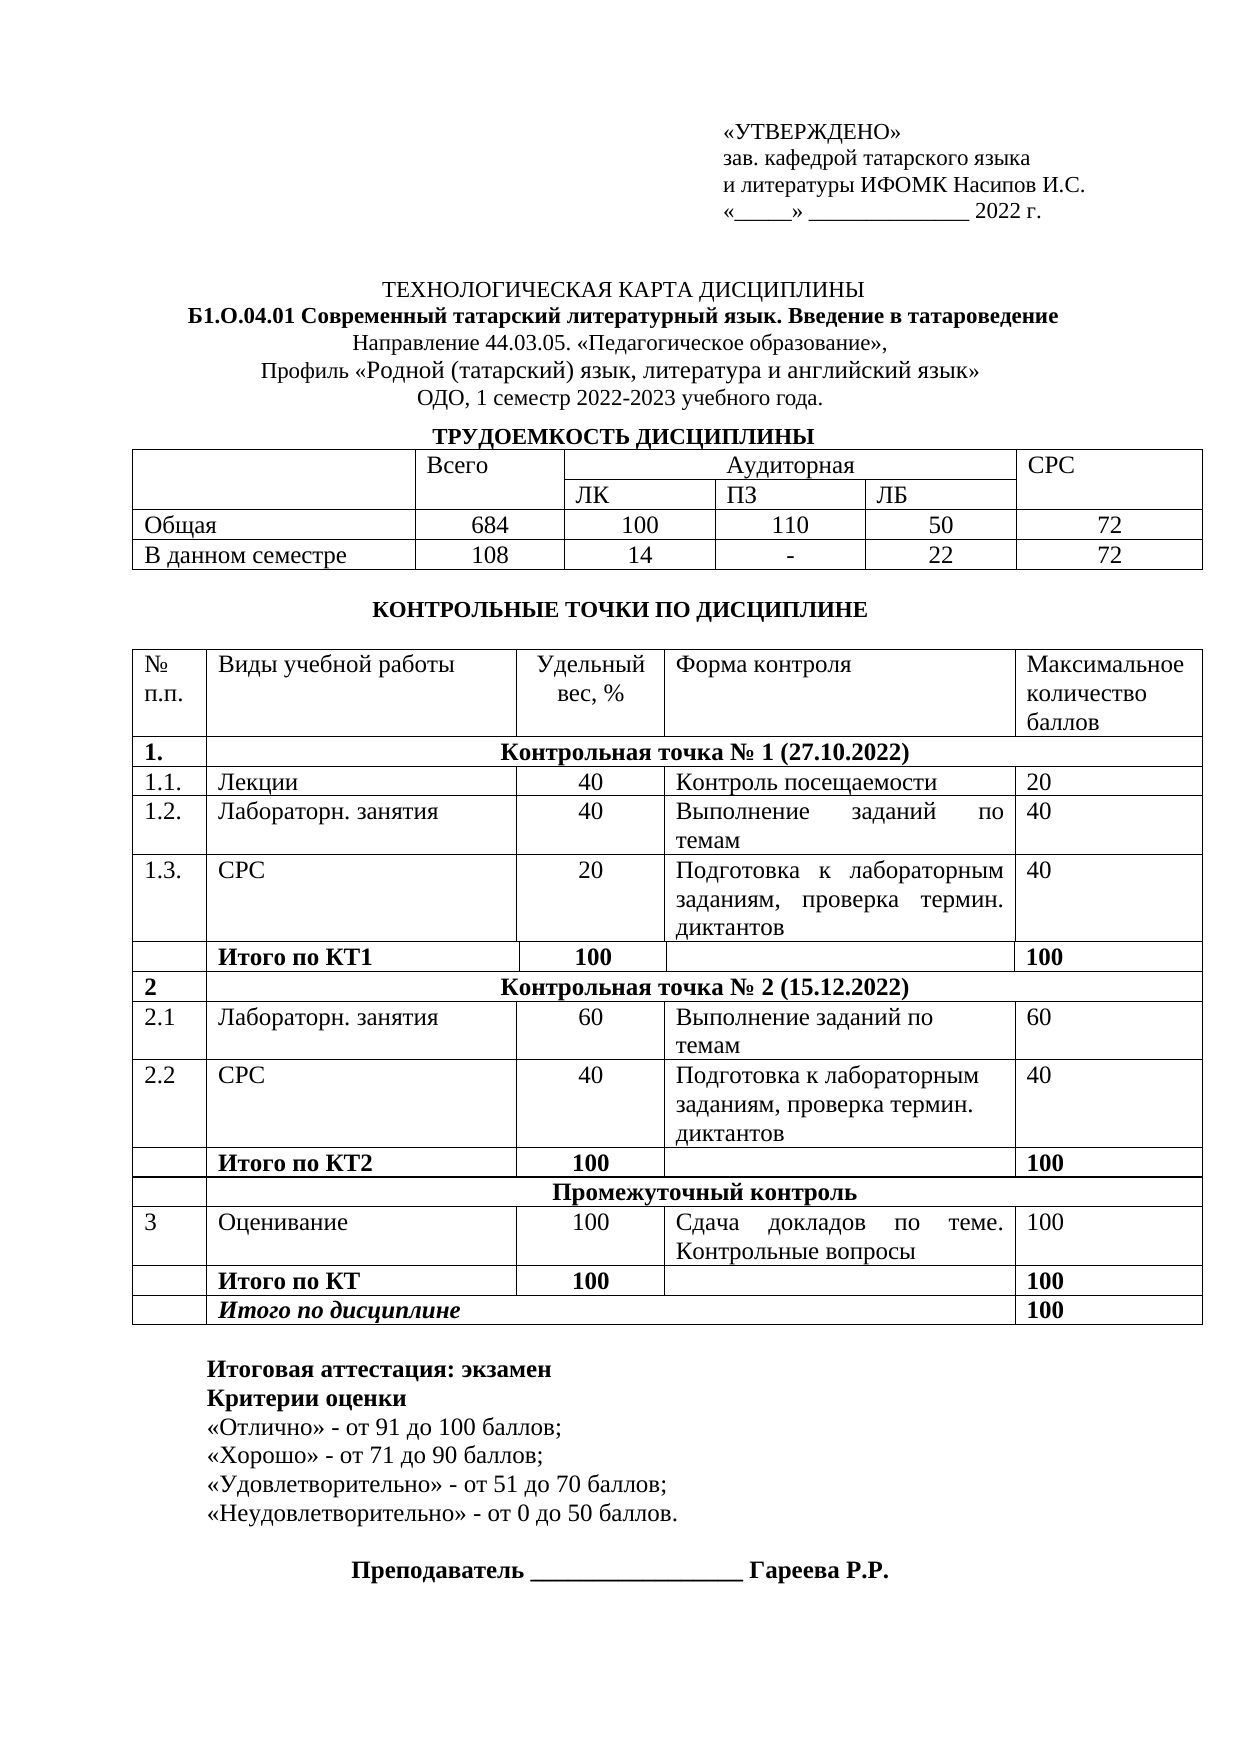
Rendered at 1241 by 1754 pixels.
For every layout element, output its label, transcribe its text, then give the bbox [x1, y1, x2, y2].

table_cell 20 [517, 855, 664, 941]
text ОДО, 1 семестр 2022-2023 учебного года. [59, 384, 1181, 410]
text Направление 44.03.05. «Педагогическое образование», [59, 329, 1181, 355]
text ТРУДОЕМКОСТЬ ДИСЦИПЛИНЫ [65, 423, 1181, 449]
text «Неудовлетворительно» - от 0 до 50 баллов. [132, 1498, 1181, 1527]
table_cell [133, 1296, 206, 1324]
table_cell Оценивание [207, 1207, 516, 1265]
table_cell Подготовка к лабораторным заданиям, проверка термин. диктантов [665, 1060, 1015, 1147]
table_cell 2.1 [133, 1002, 206, 1059]
table_cell 100 [517, 1148, 664, 1176]
table_header Аудиторная [565, 450, 1016, 479]
table_cell 100 [565, 510, 715, 539]
text «Удовлетворительно» - от 51 до 70 баллов; [132, 1469, 1181, 1498]
table_cell Промежуточный контроль [207, 1178, 1202, 1206]
table_cell 108 [416, 540, 564, 568]
table_cell 100 [1016, 1296, 1202, 1324]
text Профиль «Родной (татарский) язык, литература и английский язык» [59, 355, 1181, 384]
text «Хорошо» - от 71 до 90 баллов; [132, 1440, 1181, 1469]
table_cell 2 [133, 972, 206, 1001]
table_cell 110 [716, 510, 865, 539]
table_cell ЛБ [866, 480, 1016, 509]
table_header Всего [416, 450, 564, 509]
table_cell Контрольная точка № 2 (15.12.2022) [207, 972, 1202, 1001]
text Б1.О.04.01 Современный татарский литературный язык. Введение в татароведение [65, 303, 1181, 329]
text Критерии оценки [133, 1383, 1181, 1412]
table_cell 50 [866, 510, 1016, 539]
table_cell 100 [517, 1207, 664, 1265]
table_cell - [716, 540, 865, 568]
table_cell 100 [1016, 1148, 1202, 1176]
table_header СРС [1017, 450, 1202, 509]
text Итоговая аттестация: экзамен [133, 1354, 1181, 1383]
table_cell [665, 1148, 1015, 1176]
table_cell 100 [1016, 1266, 1202, 1294]
table_cell 100 [1016, 1207, 1202, 1265]
table_cell [133, 1178, 206, 1206]
text «Отлично» - от 91 до 100 баллов; [132, 1412, 1181, 1440]
table_cell 22 [866, 540, 1016, 568]
table_cell [133, 942, 206, 971]
text «УТВЕРЖДЕНО» [649, 118, 1181, 144]
text КОНТРОЛЬНЫЕ ТОЧКИ ПО ДИСЦИПЛИНЕ [59, 596, 1181, 622]
text «_____» ______________ 2022 г. [649, 197, 1181, 223]
text и литературы ИФОМК Насипов И.С. [649, 171, 1211, 197]
table_cell Выполнение заданий по темам [665, 1002, 1015, 1059]
table_cell СРС [207, 855, 516, 941]
table_cell 1.2. [133, 796, 206, 854]
text ТЕХНОЛОГИЧЕСКАЯ КАРТА ДИСЦИПЛИНЫ [65, 276, 1181, 303]
table_cell 40 [517, 1060, 664, 1147]
table_cell 684 [416, 510, 564, 539]
table_cell Итого по КТ2 [207, 1148, 516, 1176]
table_cell 40 [517, 796, 664, 854]
table_cell Итого по дисциплине [207, 1296, 1015, 1324]
table_cell 72 [1017, 510, 1202, 539]
table_cell Лабораторн. занятия [207, 1002, 516, 1059]
table_cell Общая [133, 510, 415, 539]
table_cell 72 [1017, 540, 1202, 568]
table_cell 40 [1016, 1060, 1202, 1147]
table_cell 20 [1016, 767, 1202, 795]
table_cell [133, 1148, 206, 1176]
table_cell [667, 942, 1014, 971]
table_cell Выполнение заданий по темам [665, 796, 1015, 854]
table_cell Лабораторн. занятия [207, 796, 516, 854]
table_cell 40 [1016, 855, 1202, 941]
table_cell В данном семестре [133, 540, 415, 568]
table_cell Сдача докладов по теме. Контрольные вопросы [665, 1207, 1015, 1265]
table_cell 100 [517, 1266, 664, 1294]
table_cell 1. [133, 737, 206, 766]
table_header Максимальное количество баллов [1016, 650, 1202, 736]
text Преподаватель _________________ Гареева Р.Р. [59, 1555, 1181, 1584]
table_header Удельный вес, % [517, 650, 664, 736]
text зав. кафедрой татарского языка [649, 144, 1211, 171]
table_cell Контрольная точка № 1 (27.10.2022) [207, 737, 1202, 766]
table_cell Итого по КТ1 [207, 942, 519, 971]
table_header № п.п. [133, 650, 206, 736]
table_cell Итого по КТ [207, 1266, 516, 1294]
table_cell 60 [1016, 1002, 1202, 1059]
table_cell 3 [133, 1207, 206, 1265]
table_cell 60 [517, 1002, 664, 1059]
table_cell Контроль посещаемости [665, 767, 1015, 795]
table_cell 100 [520, 942, 666, 971]
table_cell ПЗ [716, 480, 865, 509]
table_cell 40 [1016, 796, 1202, 854]
table_cell [133, 1266, 206, 1294]
table_cell 1.1. [133, 767, 206, 795]
table_header [133, 450, 415, 509]
table_cell 2.2 [133, 1060, 206, 1147]
table_header Виды учебной работы [207, 650, 516, 736]
table_cell 40 [517, 767, 664, 795]
table_cell [665, 1266, 1015, 1294]
table_cell 100 [1015, 942, 1202, 971]
table_cell 1.3. [133, 855, 206, 941]
table_cell 14 [565, 540, 715, 568]
table_cell Лекции [207, 767, 516, 795]
table_cell ЛК [565, 480, 715, 509]
table_cell Подготовка к лабораторным заданиям, проверка термин. диктантов [665, 855, 1015, 941]
table_cell СРС [207, 1060, 516, 1147]
table_header Форма контроля [665, 650, 1015, 736]
